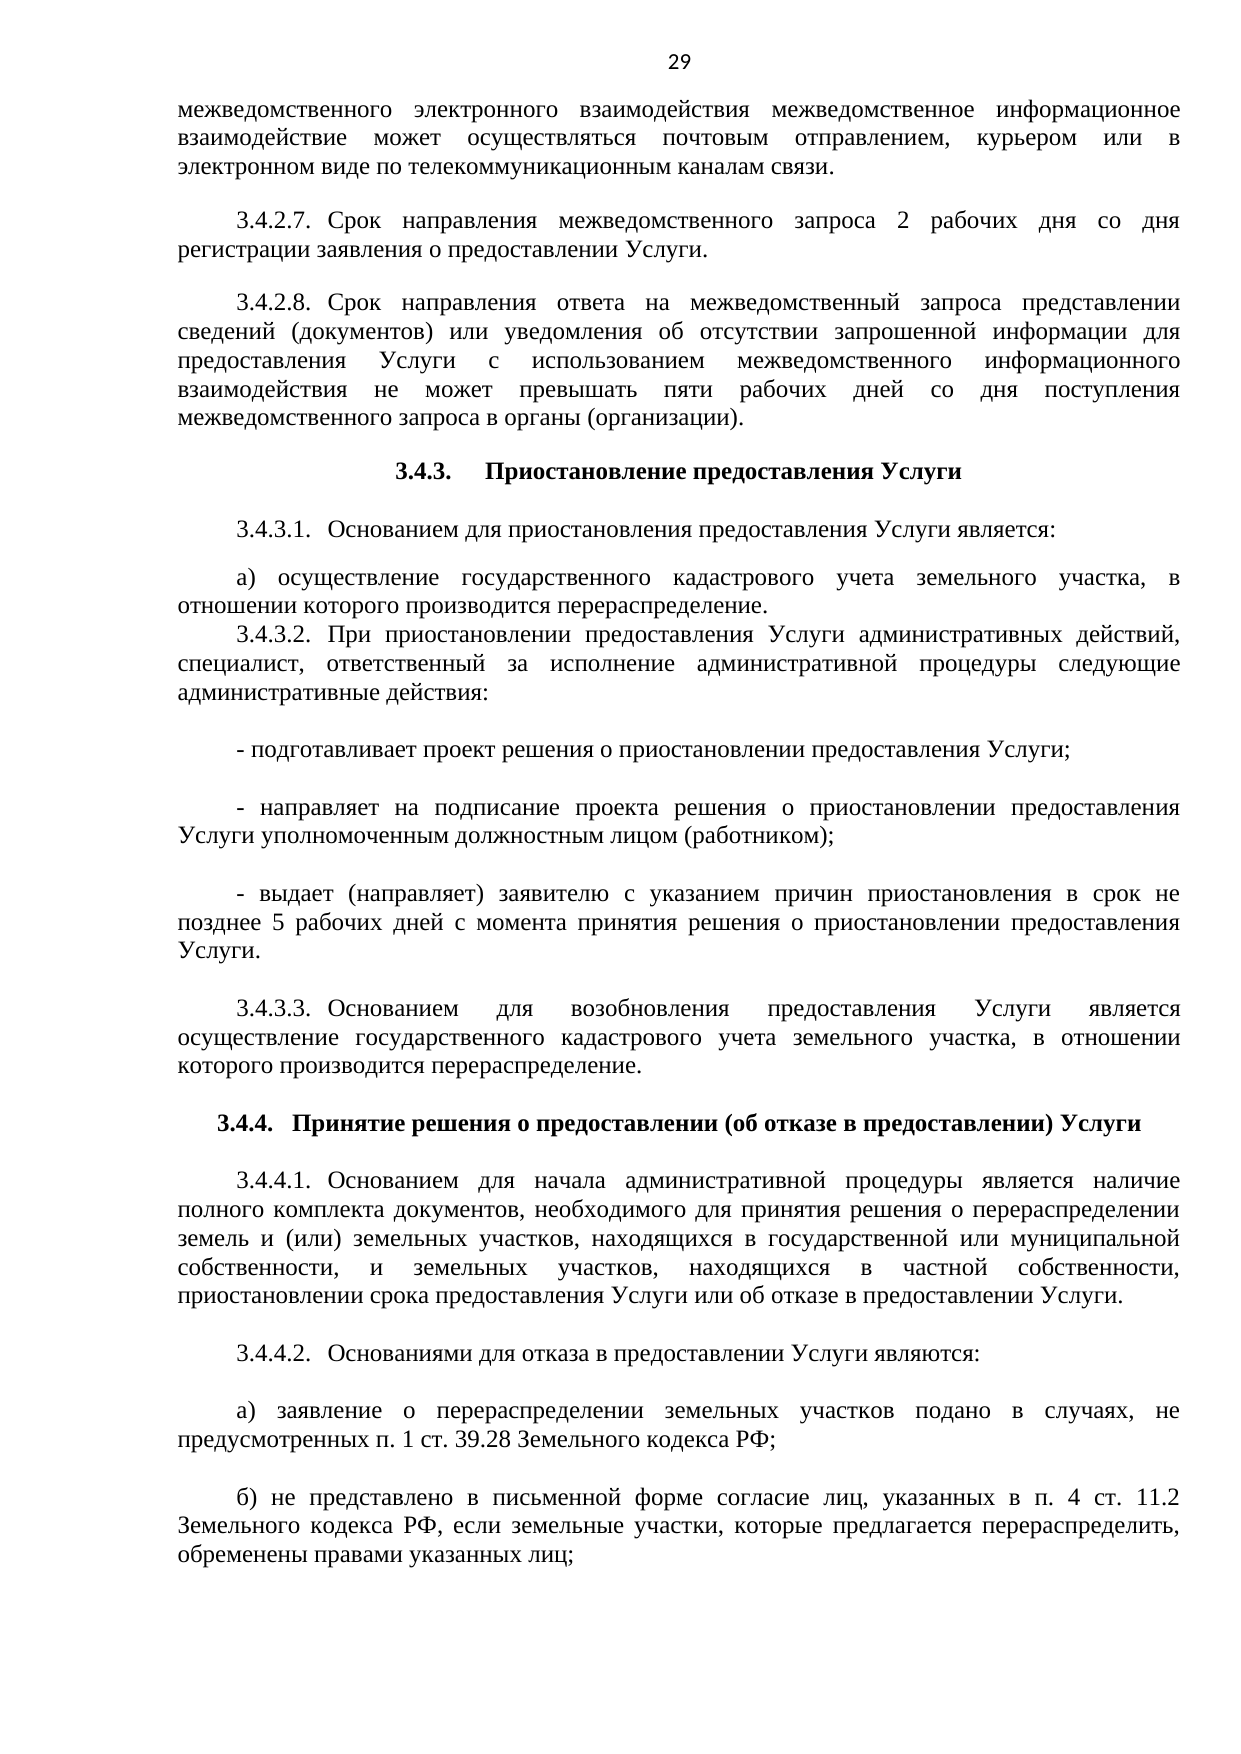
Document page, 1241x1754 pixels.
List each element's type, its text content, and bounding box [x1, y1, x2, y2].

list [177, 94, 1181, 180]
text б) не представлено в письменной форме согласие лиц, указанных в п. 4 ст. 11.2 Земельного кодекса РФ, если земельные участки, которые предлагается перераспределить, обременены правами указанных лиц; [177, 1482, 1181, 1568]
text - подготавливает проект решения о приостановлении предоставления Услуги; [177, 734, 1181, 763]
list Основанием для приостановления предоставления Услуги является: [177, 514, 1181, 542]
text - выдает (направляет) заявителю с указанием причин приостановления в срок не позднее 5 рабочих дней с момента принятия решения о приостановлении предоставления Услуги. [177, 878, 1181, 964]
text а) заявление о перераспределении земельных участков подано в случаях, не предусмотренных п. 1 ст. 39.28 Земельного кодекса РФ; [177, 1395, 1181, 1453]
title Принятие решения о предоставлении (об отказе в предоставлении) Услуги [177, 1108, 1181, 1137]
list Срок направления межведомственного запроса 2 рабочих дня со дня регистрации заявления о предоставлении Услуги. [177, 205, 1181, 262]
list Срок направления ответа на межведомственный запроса представлении сведений (документов) или уведомления об отсутствии запрошенной информации для предоставления Услуги с использованием межведомственного информационного взаимодействия не может превышать пяти рабочих дней со дня поступления межведомственного запроса в органы (организации). [177, 287, 1181, 431]
list Основаниями для отказа в предоставлении Услуги являются: [177, 1338, 1181, 1367]
text а) осуществление государственного кадастрового учета земельного участка, в отношении которого производится перераспределение. [177, 562, 1181, 619]
list Приостановление предоставления Услуги [176, 456, 1181, 485]
list При приостановлении предоставления Услуги административных действий, специалист, ответственный за исполнение административной процедуры следующие административные действия: [177, 619, 1181, 705]
list Основанием для начала административной процедуры является наличие полного комплекта документов, необходимого для принятия решения о перераспределении земель и (или) земельных участков, находящихся в государственной или муниципальной собственности, и земельных участков, находящихся в частной собственности, приостановлении срока предоставления Услуги или об отказе в предоставлении Услуги. [177, 1165, 1181, 1309]
text - направляет на подписание проекта решения о приостановлении предоставления Услуги уполномоченным должностным лицом (работником); [177, 792, 1181, 849]
list Основанием для возобновления предоставления Услуги является осуществление государственного кадастрового учета земельного участка, в отношении которого производится перераспределение. [177, 993, 1181, 1079]
